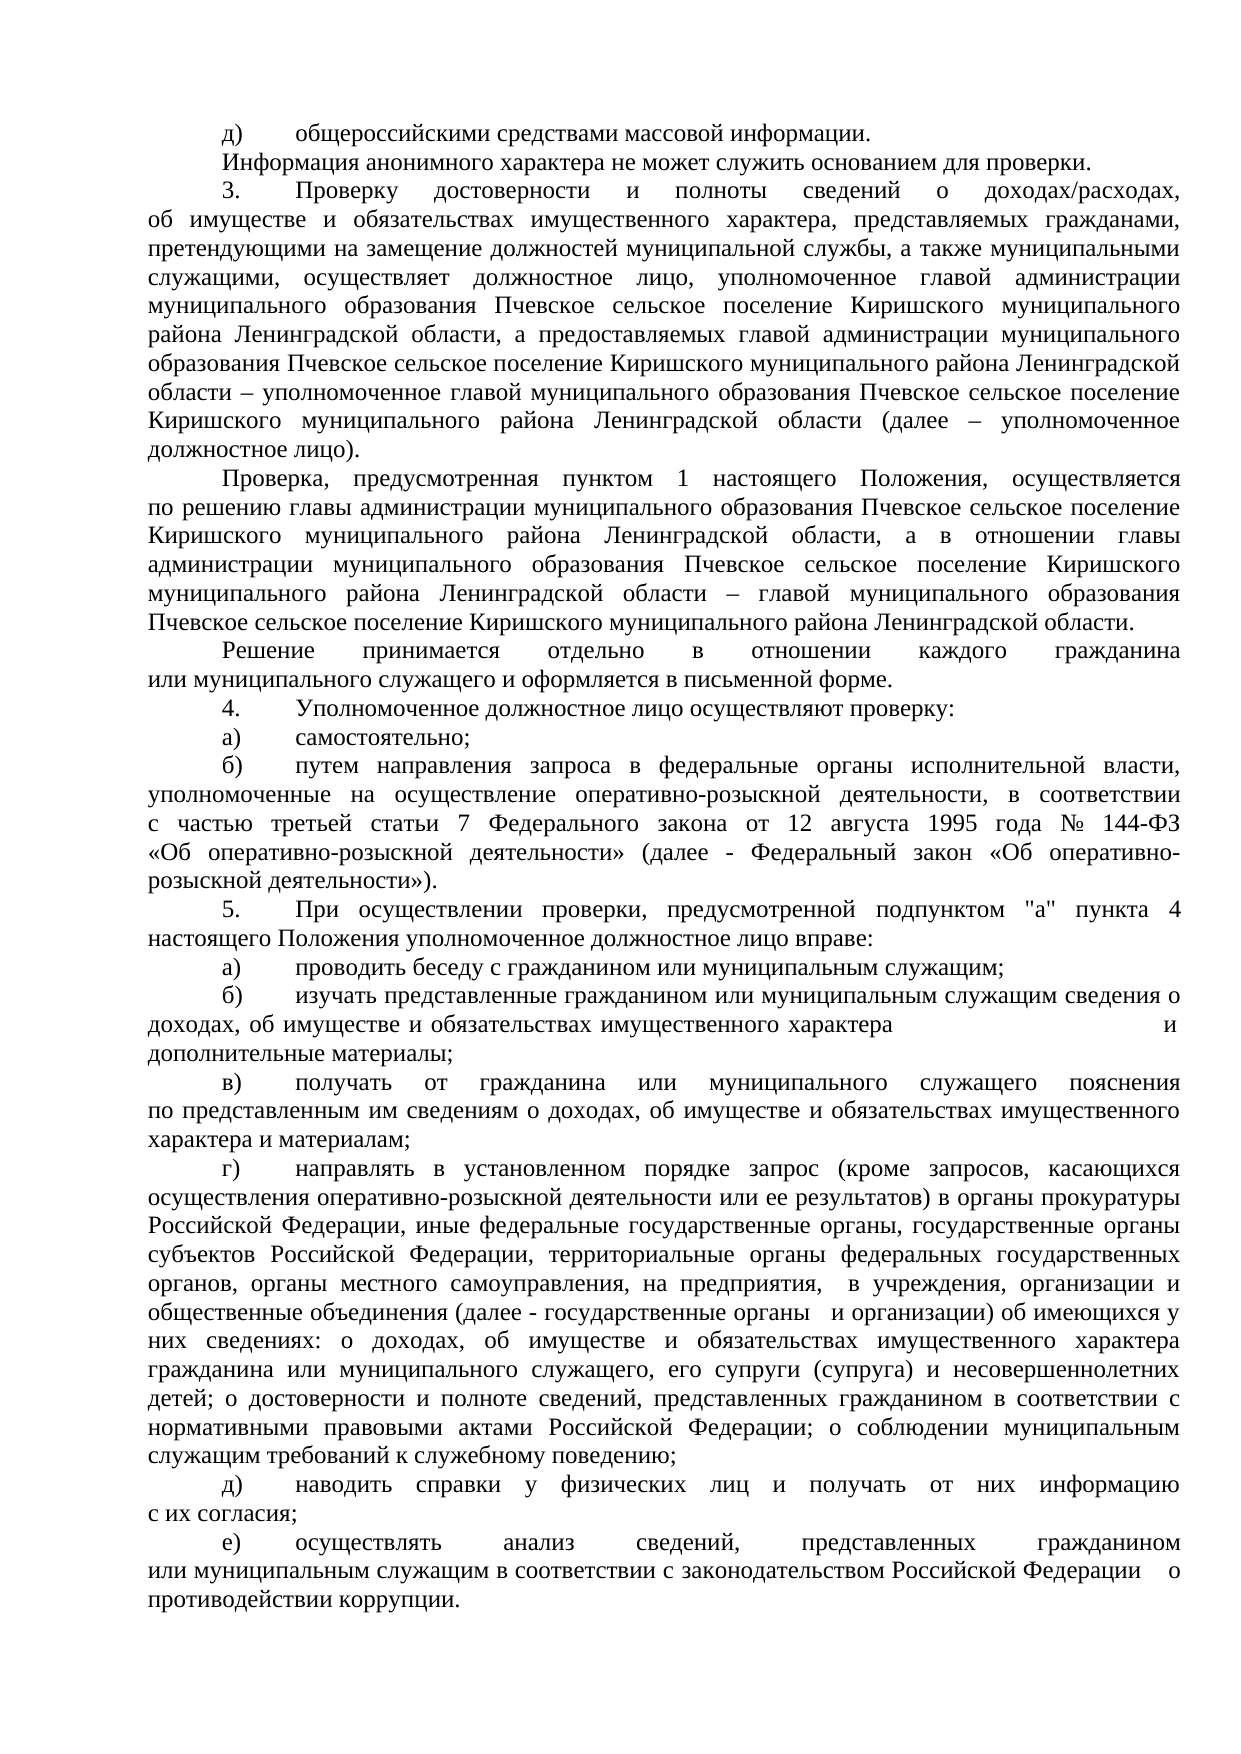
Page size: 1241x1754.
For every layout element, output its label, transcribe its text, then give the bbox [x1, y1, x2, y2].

text 3. Проверку достоверности и полноты сведений о доходах/расходах, об имуществе и обязательствах имущественного характера, представляемых гражданами, претендующими на замещение должностей муниципальной службы, а также муниципальными служащими, осуществляет должностное лицо, уполномоченное главой администрации муниципального образования Пчевское сельское поселение Киришского муниципального района Ленинградской области, а предоставляемых главой администрации муниципального образования Пчевское сельское поселение Киришского муниципального района Ленинградской области – уполномоченное главой муниципального образования Пчевское сельское поселение Киришского муниципального района Ленинградской области (далее – уполномоченное должностное лицо). [148, 176, 1181, 463]
text 5. При осуществлении проверки, предусмотренной подпунктом "а" пункта 4 настоящего Положения уполномоченное должностное лицо вправе: [148, 894, 1181, 952]
text Решение принимается отдельно в отношении каждого гражданина или муниципального служащего и оформляется в письменной форме. [148, 636, 1181, 693]
text в) получать от гражданина или муниципального служащего пояснения по представленным им сведениям о доходах, об имуществе и обязательствах имущественного характера и материалам; [148, 1067, 1181, 1153]
text а) самостоятельно; [148, 722, 1181, 751]
text б) изучать представленные гражданином или муниципальным служащим сведения о доходах, об имуществе и обязательствах имущественного характера и дополнительные материалы; [148, 981, 1181, 1067]
text а) проводить беседу с гражданином или муниципальным служащим; [148, 952, 1181, 981]
text д) общероссийскими средствами массовой информации. [148, 118, 1181, 147]
text б) путем направления запроса в федеральные органы исполнительной власти, уполномоченные на осуществление оперативно-розыскной деятельности, в соответствии с частью третьей статьи 7 Федерального закона от 12 августа 1995 года № 144-ФЗ «Об оперативно-розыскной деятельности» (далее - Федеральный закон «Об оперативно-розыскной деятельности»). [148, 751, 1181, 894]
text е) осуществлять анализ сведений, представленных гражданином или муниципальным служащим в соответствии с законодательством Российской Федерации о противодействии коррупции. [148, 1527, 1181, 1613]
text д) наводить справки у физических лиц и получать от них информацию с их согласия; [148, 1469, 1181, 1527]
text 4. Уполномоченное должностное лицо осуществляют проверку: [148, 693, 1181, 722]
text Проверка, предусмотренная пунктом 1 настоящего Положения, осуществляется по решению главы администрации муниципального образования Пчевское сельское поселение Киришского муниципального района Ленинградской области, а в отношении главы администрации муниципального образования Пчевское сельское поселение Киришского муниципального района Ленинградской области – главой муниципального образования Пчевское сельское поселение Киришского муниципального района Ленинградской области. [148, 463, 1181, 636]
text г) направлять в установленном порядке запрос (кроме запросов, касающихся осуществления оперативно-розыскной деятельности или ее результатов) в органы прокуратуры Российской Федерации, иные федеральные государственные органы, государственные органы субъектов Российской Федерации, территориальные органы федеральных государственных органов, органы местного самоуправления, на предприятия, в учреждения, организации и общественные объединения (далее - государственные органы и организации) об имеющихся у них сведениях: о доходах, об имуществе и обязательствах имущественного характера гражданина или муниципального служащего, его супруги (супруга) и несовершеннолетних детей; о достоверности и полноте сведений, представленных гражданином в соответствии с нормативными правовыми актами Российской Федерации; о соблюдении муниципальным служащим требований к служебному поведению; [148, 1153, 1181, 1469]
text Информация анонимного характера не может служить основанием для проверки. [148, 147, 1181, 176]
